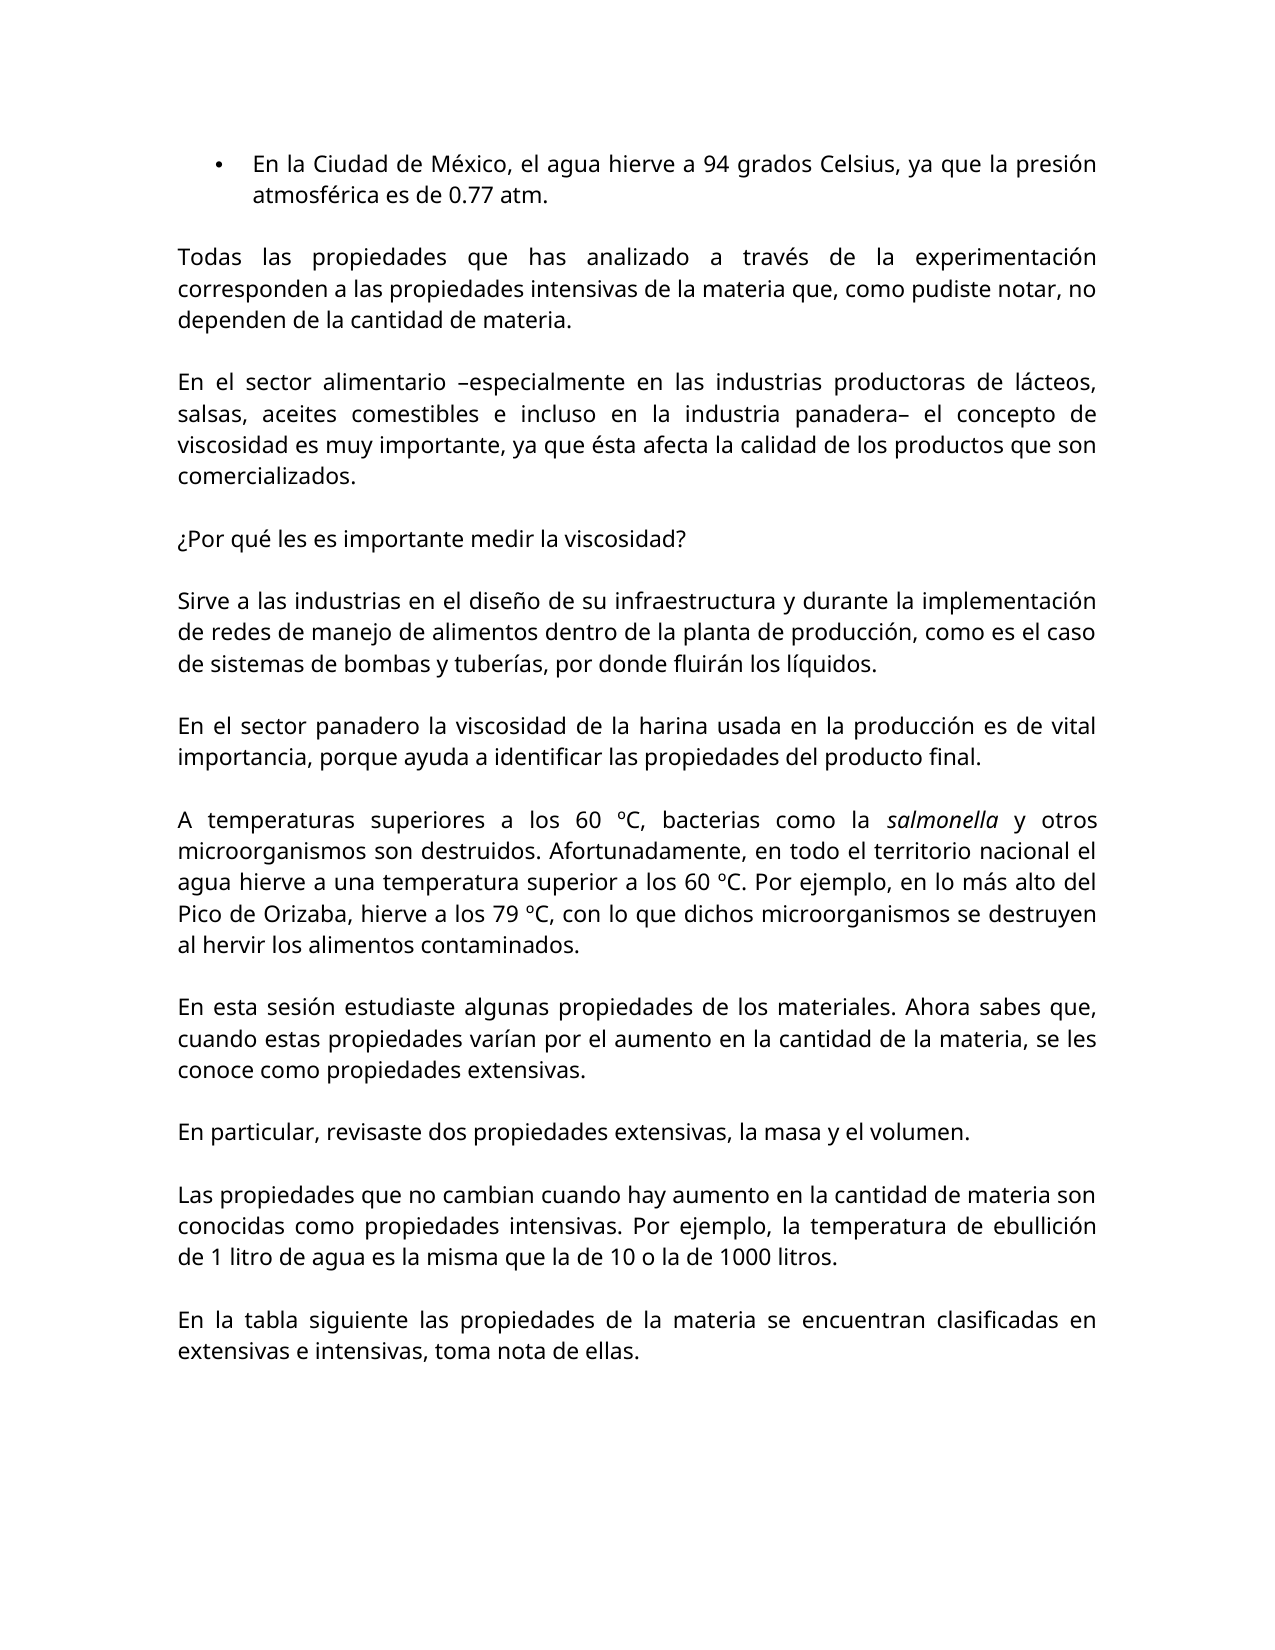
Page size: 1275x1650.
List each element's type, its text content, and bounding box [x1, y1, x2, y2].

text En esta sesión estudiaste algunas propiedades de los materiales. Ahora sabes que, cuando estas propiedades varían por el aumento en la cantidad de la materia, se les conoce como propiedades extensivas. [177, 991, 1098, 1085]
list En la Ciudad de México, el agua hierve a 94 grados Celsius, ya que la presión atmosférica es de 0.77 atm. [215, 148, 1098, 210]
text En el sector alimentario –especialmente en las industrias productoras de lácteos, salsas, aceites comestibles e incluso en la industria panadera– el concepto de viscosidad es muy importante, ya que ésta afecta la calidad de los productos que son comercializados. [177, 366, 1098, 491]
text En la tabla siguiente las propiedades de la materia se encuentran clasificadas en extensivas e intensivas, toma nota de ellas. [177, 1304, 1098, 1366]
text Sirve a las industrias en el diseño de su infraestructura y durante la implementación de redes de manejo de alimentos dentro de la planta de producción, como es el caso de sistemas de bombas y tuberías, por donde fluirán los líquidos. [177, 585, 1098, 679]
text A temperaturas superiores a los 60 ºC, bacterias como la salmonella y otros microorganismos son destruidos. Afortunadamente, en todo el territorio nacional el agua hierve a una temperatura superior a los 60 ºC. Por ejemplo, en lo más alto del Pico de Orizaba, hierve a los 79 ºC, con lo que dichos microorganismos se destruyen al hervir los alimentos contaminados. [177, 804, 1098, 960]
text En el sector panadero la viscosidad de la harina usada en la producción es de vital importancia, porque ayuda a identificar las propiedades del producto final. [177, 710, 1098, 773]
text En particular, revisaste dos propiedades extensivas, la masa y el volumen. [177, 1116, 1098, 1148]
text ¿Por qué les es importante medir la viscosidad? [177, 523, 1098, 554]
text Las propiedades que no cambian cuando hay aumento en la cantidad de materia son conocidas como propiedades intensivas. Por ejemplo, la temperatura de ebullición de 1 litro de agua es la misma que la de 10 o la de 1000 litros. [177, 1179, 1098, 1273]
text Todas las propiedades que has analizado a través de la experimentación corresponden a las propiedades intensivas de la materia que, como pudiste notar, no dependen de la cantidad de materia. [177, 241, 1098, 335]
